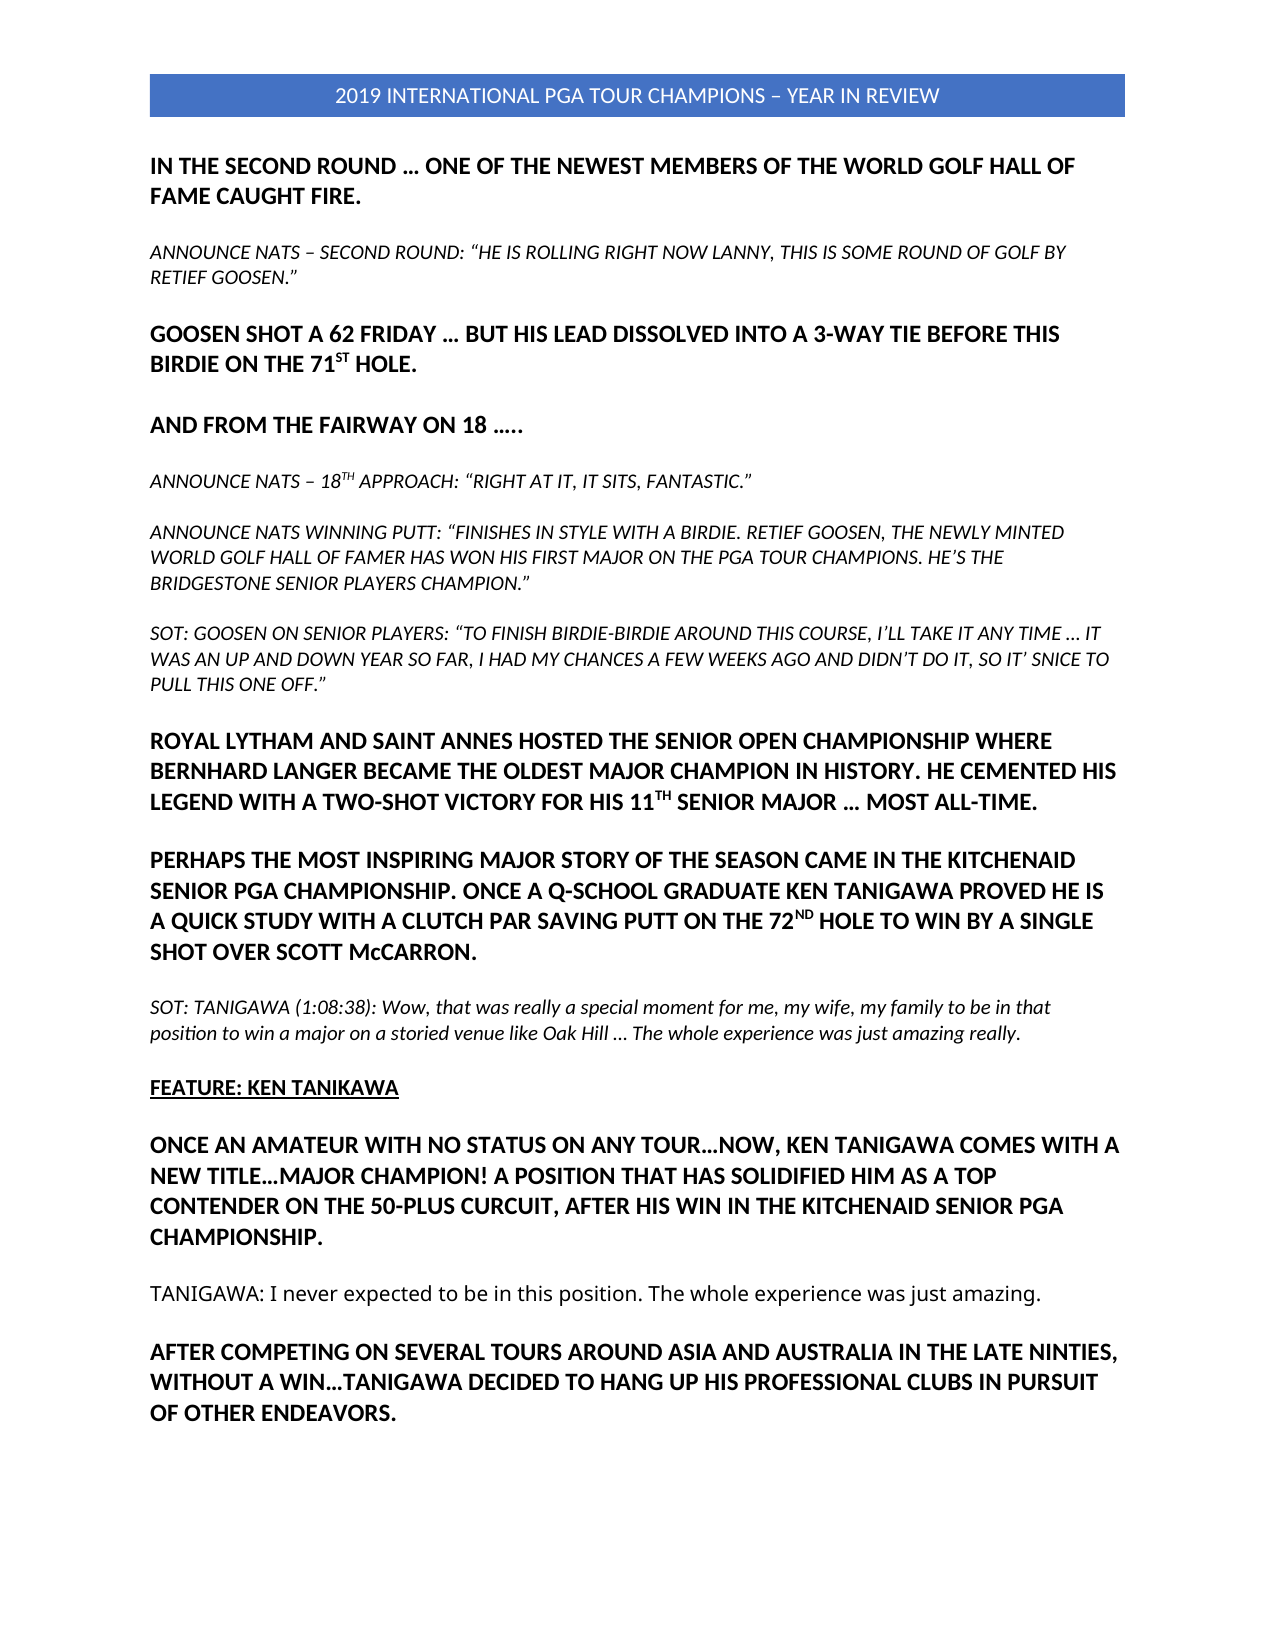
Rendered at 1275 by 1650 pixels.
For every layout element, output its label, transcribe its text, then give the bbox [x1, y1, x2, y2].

text SOT: GOOSEN ON SENIOR PLAYERS: “TO FINISH BIRDIE-BIRDIE AROUND THIS COURSE, I’LL TAKE IT ANY TIME … IT WAS AN UP AND DOWN YEAR SO FAR, I HAD MY CHANCES A FEW WEEKS AGO AND DIDN’T DO IT, SO IT’ SNICE TO PULL THIS ONE OFF.” [150, 621, 1125, 697]
text ANNOUNCE NATS – SECOND ROUND: “HE IS ROLLING RIGHT NOW LANNY, THIS IS SOME ROUND OF GOLF BY RETIEF GOOSEN.” [150, 239, 1125, 290]
text AND FROM THE FAIRWAY ON 18 ….. [150, 409, 1125, 440]
text ANNOUNCE NATS WINNING PUTT: “FINISHES IN STYLE WITH A BIRDIE. RETIEF GOOSEN, THE NEWLY MINTED WORLD GOLF HALL OF FAMER HAS WON HIS FIRST MAJOR ON THE PGA TOUR CHAMPIONS. HE’S THE BRIDGESTONE SENIOR PLAYERS CHAMPION.” [150, 519, 1125, 595]
text TANIGAWA: I never expected to be in this position. The whole experience was just amazing. [150, 1279, 1125, 1308]
text ROYAL LYTHAM AND SAINT ANNES HOSTED THE SENIOR OPEN CHAMPIONSHIP WHERE BERNHARD LANGER BECAME THE OLDEST MAJOR CHAMPION IN HISTORY. HE CEMENTED HIS LEGEND WITH A TWO-SHOT VICTORY FOR HIS 11TH SENIOR MAJOR … MOST ALL-TIME. [150, 725, 1125, 816]
text ONCE AN AMATEUR WITH NO STATUS ON ANY TOUR…NOW, KEN TANIGAWA COMES WITH A NEW TITLE…MAJOR CHAMPION! A POSITION THAT HAS SOLIDIFIED HIM AS A TOP CONTENDER ON THE 50-PLUS CURCUIT, AFTER HIS WIN IN THE KITCHENAID SENIOR PGA CHAMPIONSHIP. [150, 1129, 1125, 1251]
text IN THE SECOND ROUND … ONE OF THE NEWEST MEMBERS OF THE WORLD GOLF HALL OF FAME CAUGHT FIRE. [150, 150, 1125, 211]
text SOT: TANIGAWA (1:08:38): Wow, that was really a special moment for me, my wife, my family to be in that position to win a major on a storied venue like Oak Hill … The whole experience was just amazing really. [150, 994, 1125, 1045]
text GOOSEN SHOT A 62 FRIDAY … BUT HIS LEAD DISSOLVED INTO A 3-WAY TIE BEFORE THIS BIRDIE ON THE 71ST HOLE. [150, 318, 1125, 379]
text FEATURE: KEN TANIKAWA [150, 1073, 1125, 1101]
text PERHAPS THE MOST INSPIRING MAJOR STORY OF THE SEASON CAME IN THE KITCHENAID SENIOR PGA CHAMPIONSHIP. ONCE A Q-SCHOOL GRADUATE KEN TANIGAWA PROVED HE IS A QUICK STUDY WITH A CLUTCH PAR SAVING PUTT ON THE 72ND HOLE TO WIN BY A SINGLE SHOT OVER SCOTT McCARRON. [150, 844, 1125, 966]
text ANNOUNCE NATS – 18TH APPROACH: “RIGHT AT IT, IT SITS, FANTASTIC.” [150, 468, 1125, 493]
text AFTER COMPETING ON SEVERAL TOURS AROUND ASIA AND AUSTRALIA IN THE LATE NINTIES, WITHOUT A WIN…TANIGAWA DECIDED TO HANG UP HIS PROFESSIONAL CLUBS IN PURSUIT OF OTHER ENDEAVORS. [150, 1336, 1125, 1427]
